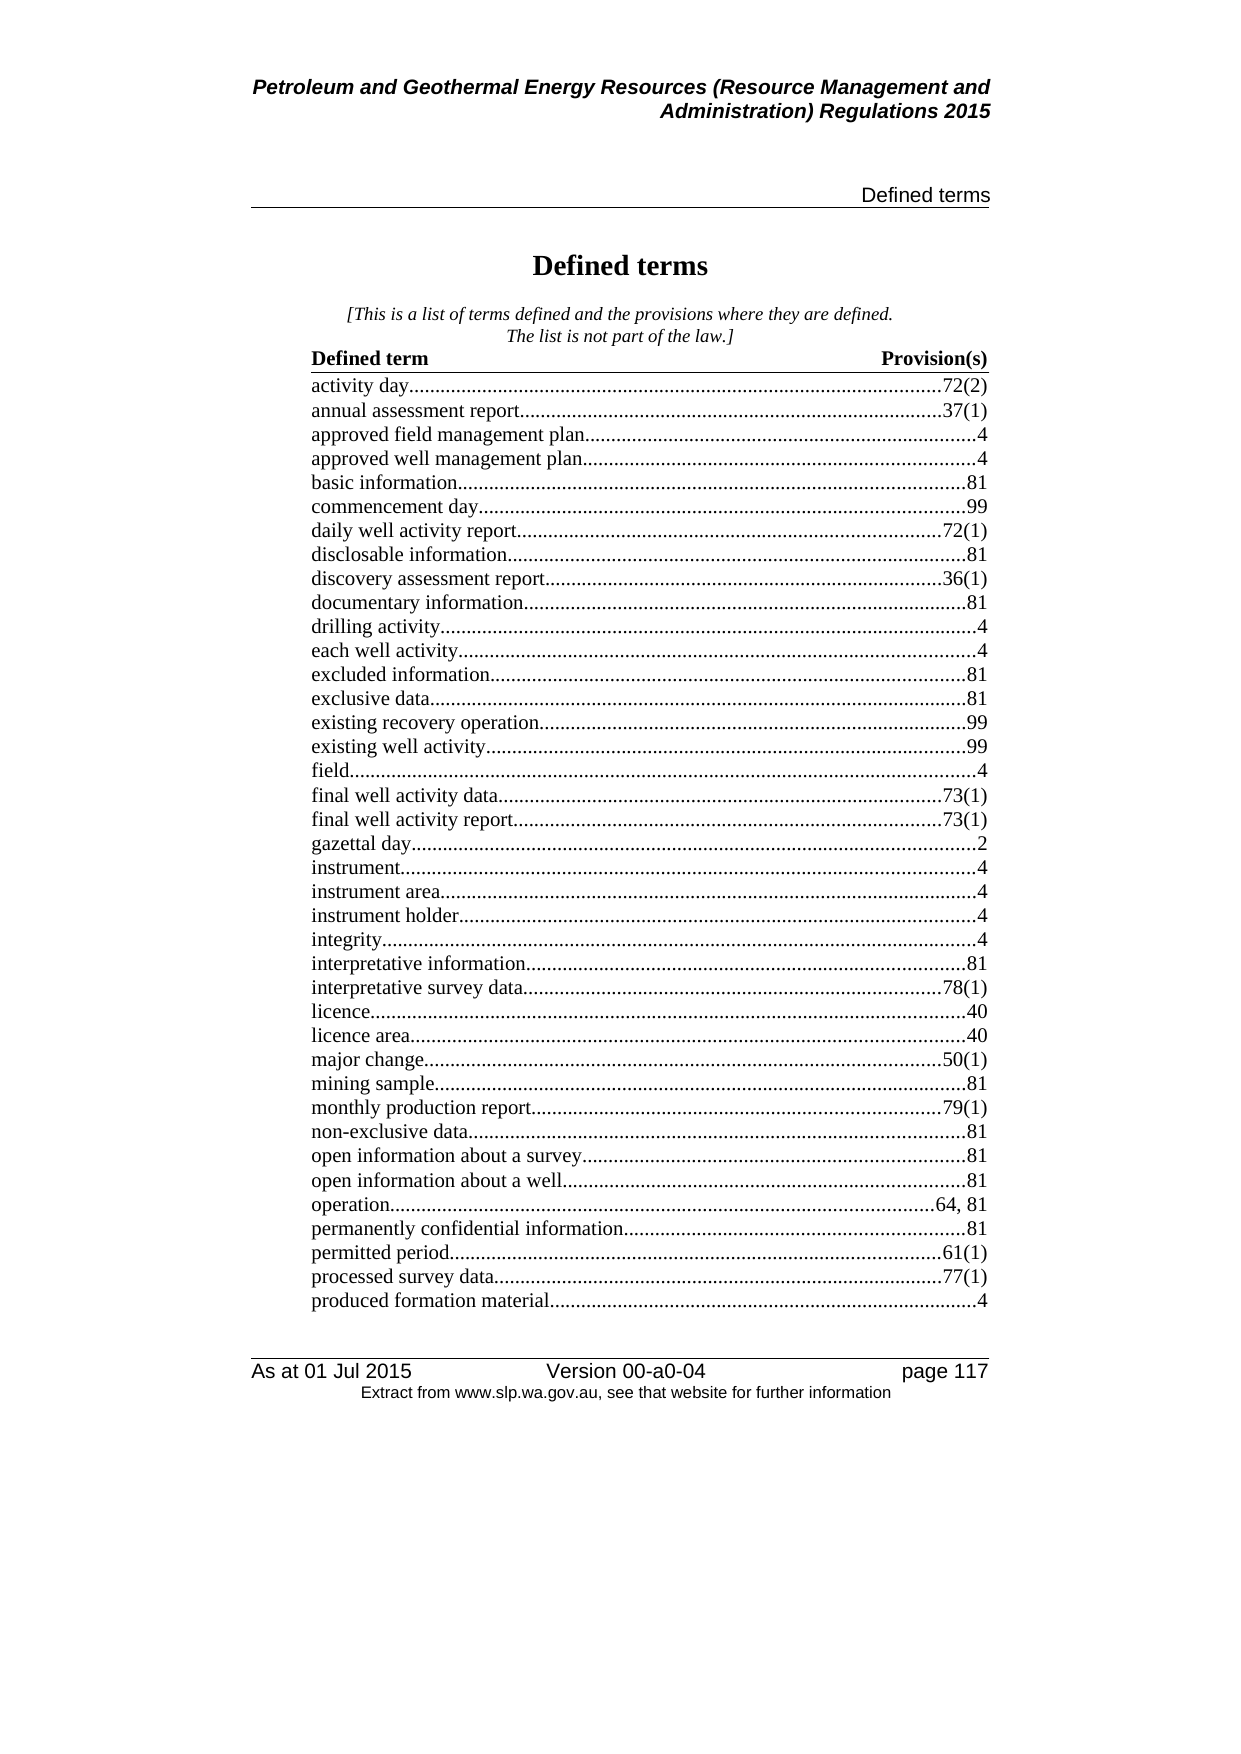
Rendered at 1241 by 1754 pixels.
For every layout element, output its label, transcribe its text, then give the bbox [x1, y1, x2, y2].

text discovery assessment report 36(1) [311, 566, 929, 590]
text open information about a well 81 [311, 1167, 929, 1192]
text excluded information 81 [311, 662, 929, 686]
text disclosable information 81 [311, 542, 929, 566]
text produced formation material 4 [311, 1288, 929, 1312]
text [This is a list of terms defined and the provisions where they are defined. The list is not part of the law.] [339, 303, 901, 346]
text each well activity 4 [311, 638, 929, 662]
text approved well management plan 4 [311, 446, 929, 470]
text integrity 4 [311, 927, 929, 951]
text basic information 81 [311, 470, 929, 494]
text field 4 [311, 758, 929, 782]
subtitle Defined terms [251, 248, 989, 282]
text Defined term Provision(s) [311, 346, 989, 372]
text permanently confidential information 81 [311, 1216, 929, 1240]
text instrument holder 4 [311, 903, 929, 927]
text open information about a survey 81 [311, 1143, 929, 1167]
text final well activity data 73(1) [311, 782, 929, 807]
text approved field management plan 4 [311, 422, 929, 446]
text mining sample 81 [311, 1071, 929, 1095]
text non-exclusive data 81 [311, 1119, 929, 1143]
text gazettal day 2 [311, 831, 929, 855]
text exclusive data 81 [311, 686, 929, 710]
text drilling activity 4 [311, 614, 929, 638]
text major change 50(1) [311, 1047, 929, 1071]
text operation 64, 81 [311, 1192, 929, 1216]
text commencement day 99 [311, 494, 929, 518]
text monthly production report 79(1) [311, 1095, 929, 1119]
text final well activity report 73(1) [311, 807, 929, 831]
text licence 40 [311, 999, 929, 1023]
text existing recovery operation 99 [311, 710, 929, 734]
text instrument 4 [311, 855, 929, 879]
text existing well activity 99 [311, 734, 929, 758]
text annual assessment report 37(1) [311, 397, 929, 422]
text documentary information 81 [311, 590, 929, 614]
text instrument area 4 [311, 879, 929, 903]
text permitted period 61(1) [311, 1240, 929, 1264]
text licence area 40 [311, 1023, 929, 1047]
text processed survey data 77(1) [311, 1264, 929, 1288]
text activity day 72(2) [311, 373, 929, 397]
text interpretative survey data 78(1) [311, 975, 929, 999]
text interpretative information 81 [311, 951, 929, 975]
text daily well activity report 72(1) [311, 518, 929, 542]
